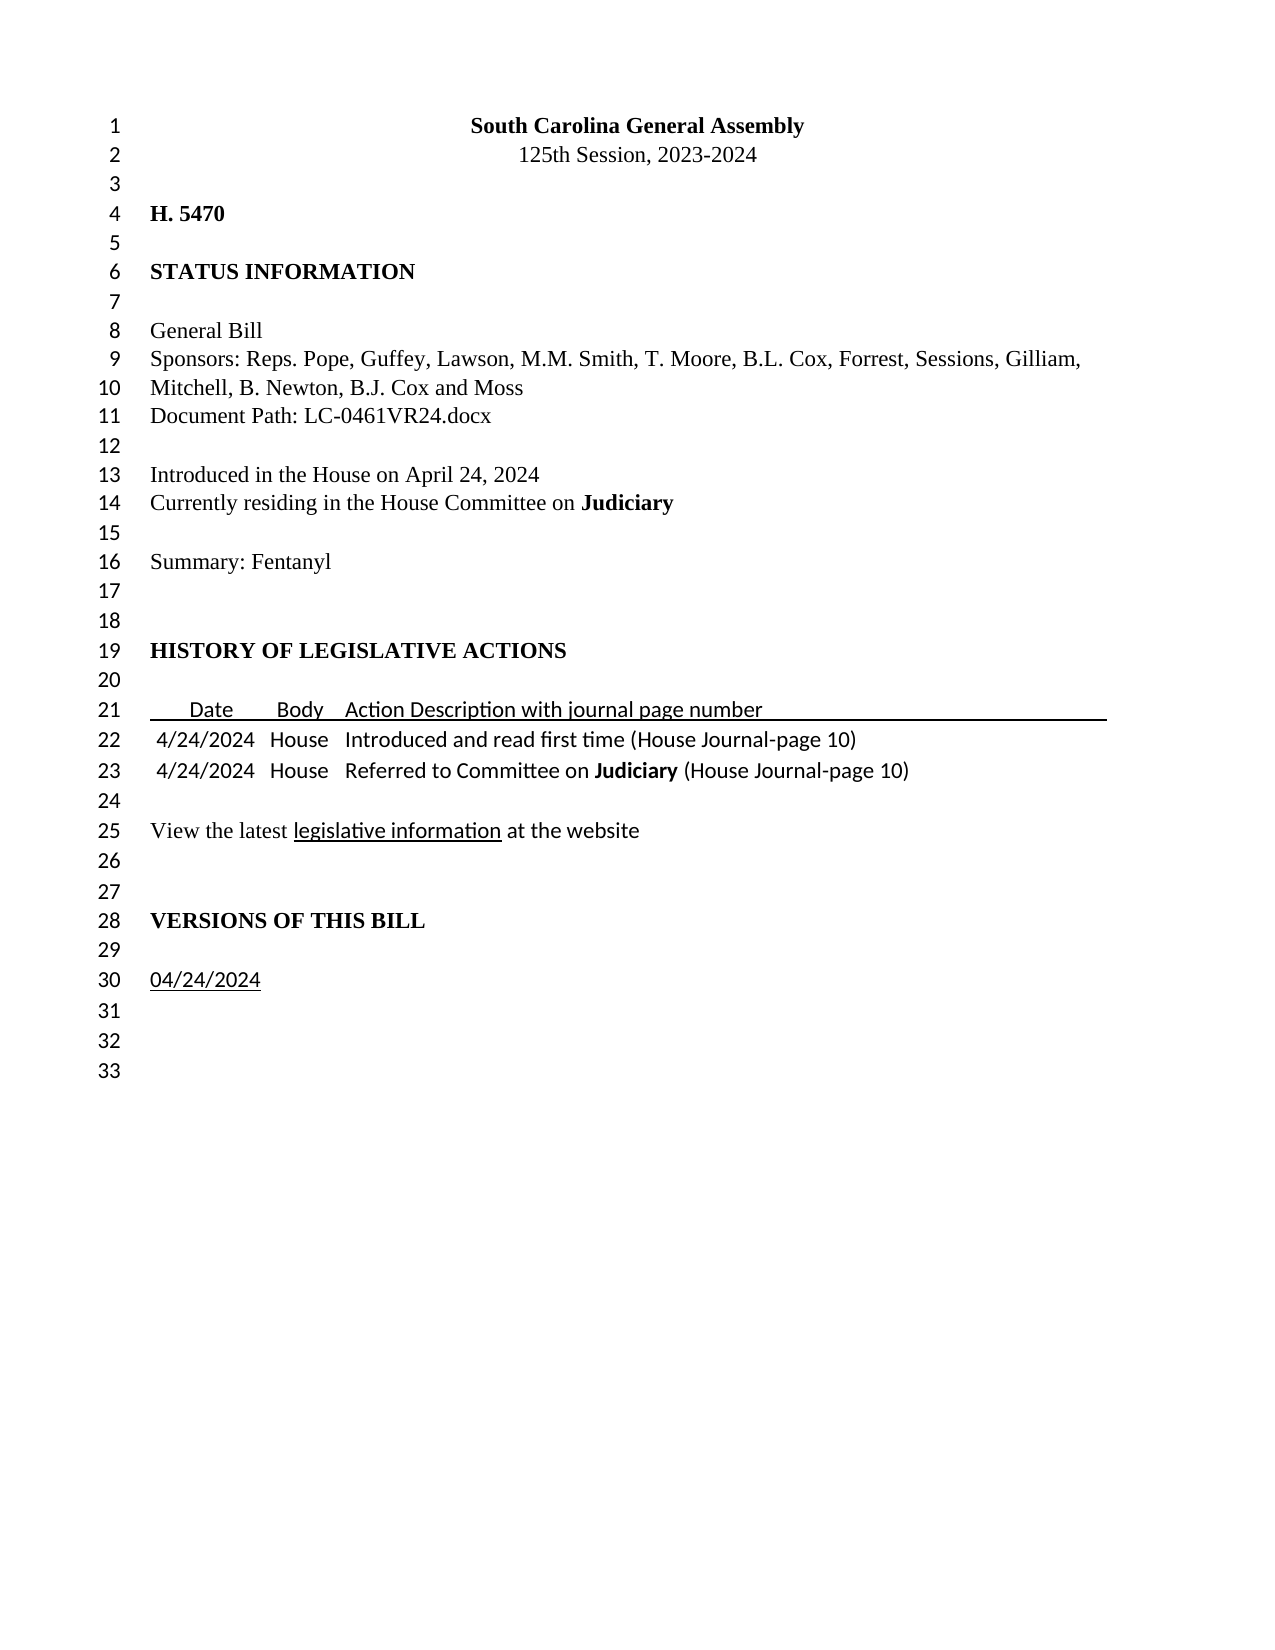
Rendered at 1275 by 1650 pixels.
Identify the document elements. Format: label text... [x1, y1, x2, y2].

text Document Path: LC-0461VR24.docx [150, 402, 1125, 428]
text 4/24/2024 House Referred to Committee on Judiciary (House Journal-page 10) [150, 756, 1125, 784]
text HISTORY OF LEGISLATIVE ACTIONS [150, 637, 1125, 663]
text South Carolina General Assembly [150, 112, 1125, 139]
text Introduced in the House on April 24, 2024 [150, 461, 1125, 487]
text General Bill [150, 317, 1125, 343]
text H. 5470 [150, 199, 1125, 226]
text 4/24/2024 House Introduced and read first time (House Journal-page 10) [150, 726, 1125, 754]
text Sponsors: Reps. Pope, Guffey, Lawson, M.M. Smith, T. Moore, B.L. Cox, Forrest, Sessions, Gilliam, Mitchell, B. Newton, B.J. Cox and Moss [150, 345, 1125, 400]
text STATUS INFORMATION [150, 258, 1125, 284]
text 125th Session, 2023-2024 [150, 141, 1125, 167]
text View the latest legislative information at the website [150, 816, 1125, 844]
text Currently residing in the House Committee on Judiciary [150, 489, 1125, 516]
text VERSIONS OF THIS BILL [150, 907, 1125, 933]
text Date Body Action Description with journal page number [150, 695, 1125, 723]
text Summary: Fentanyl [150, 548, 1125, 574]
text 04/24/2024 [150, 966, 1125, 993]
